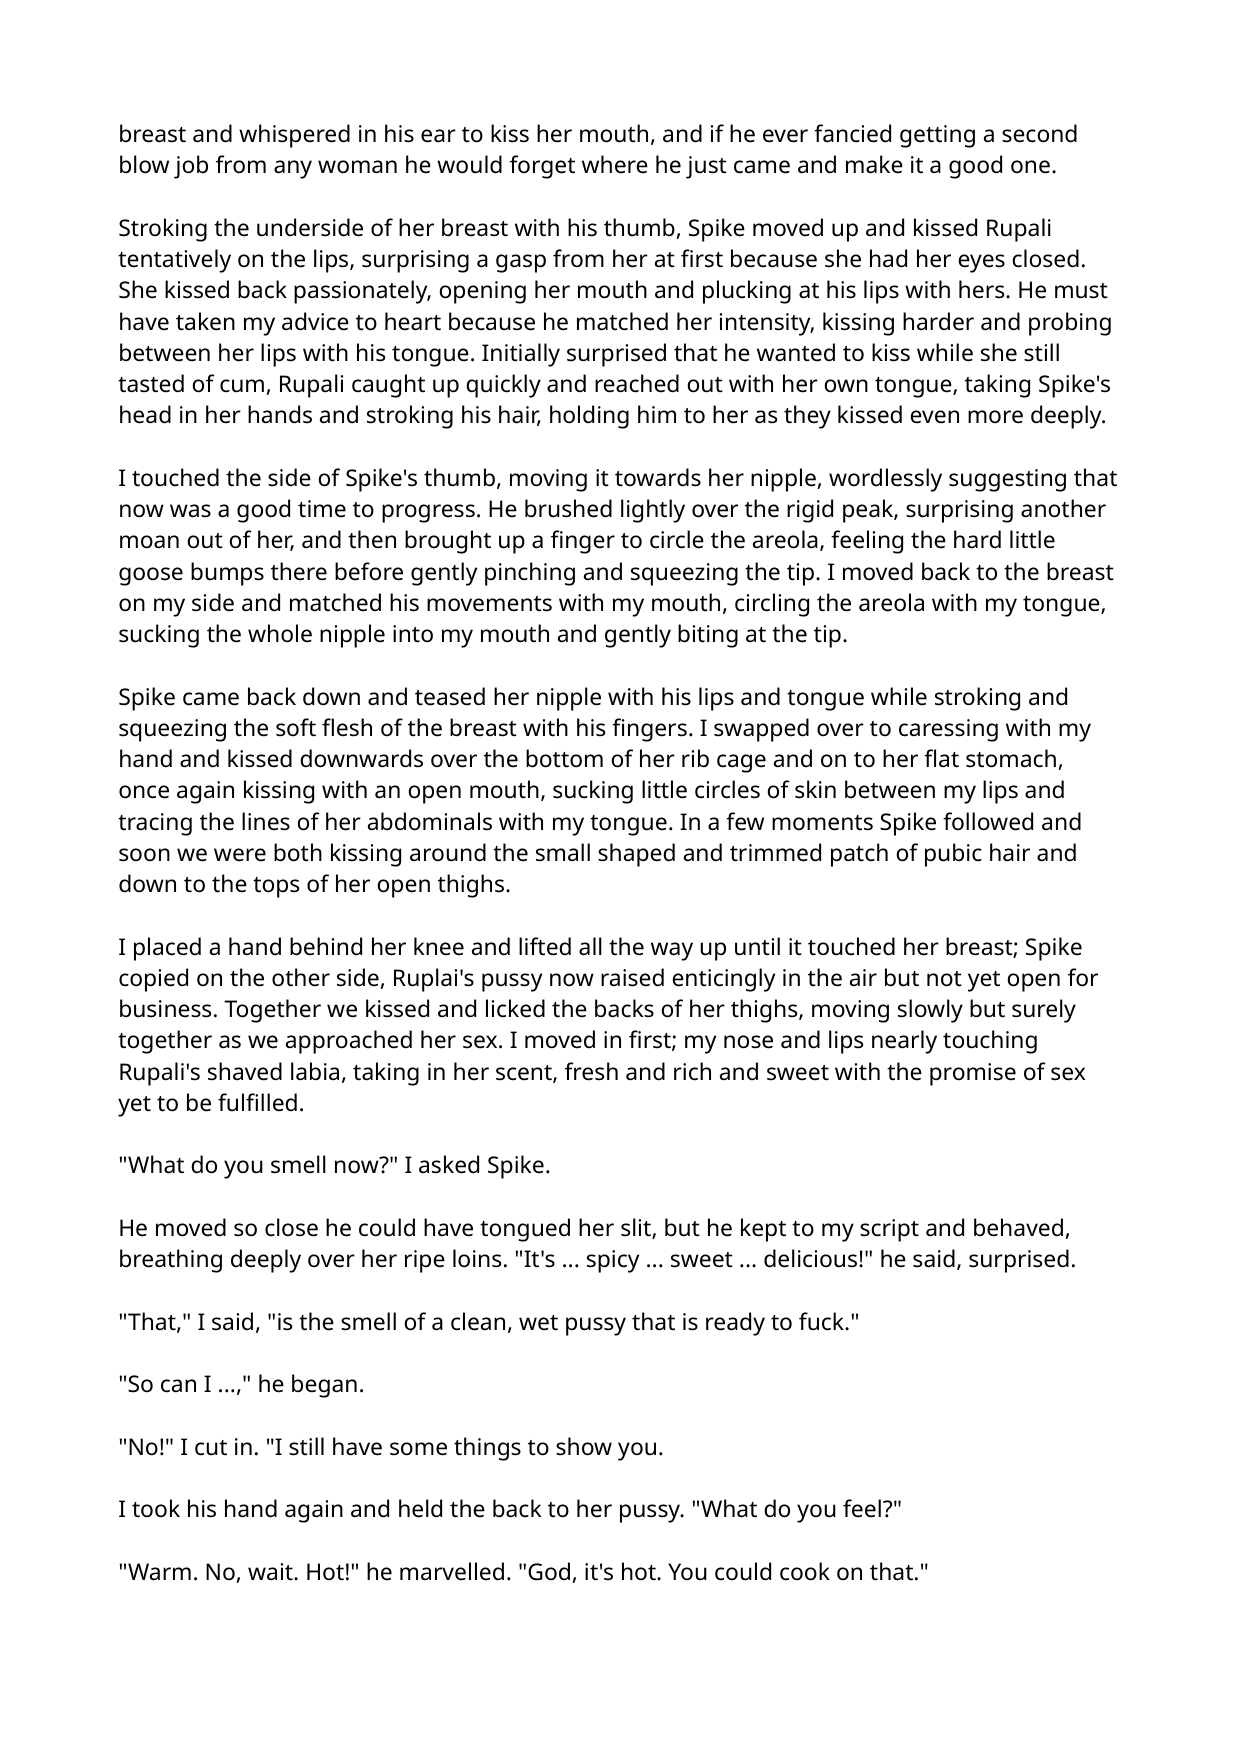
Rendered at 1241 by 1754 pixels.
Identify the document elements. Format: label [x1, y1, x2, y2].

text [118, 118, 1122, 1618]
